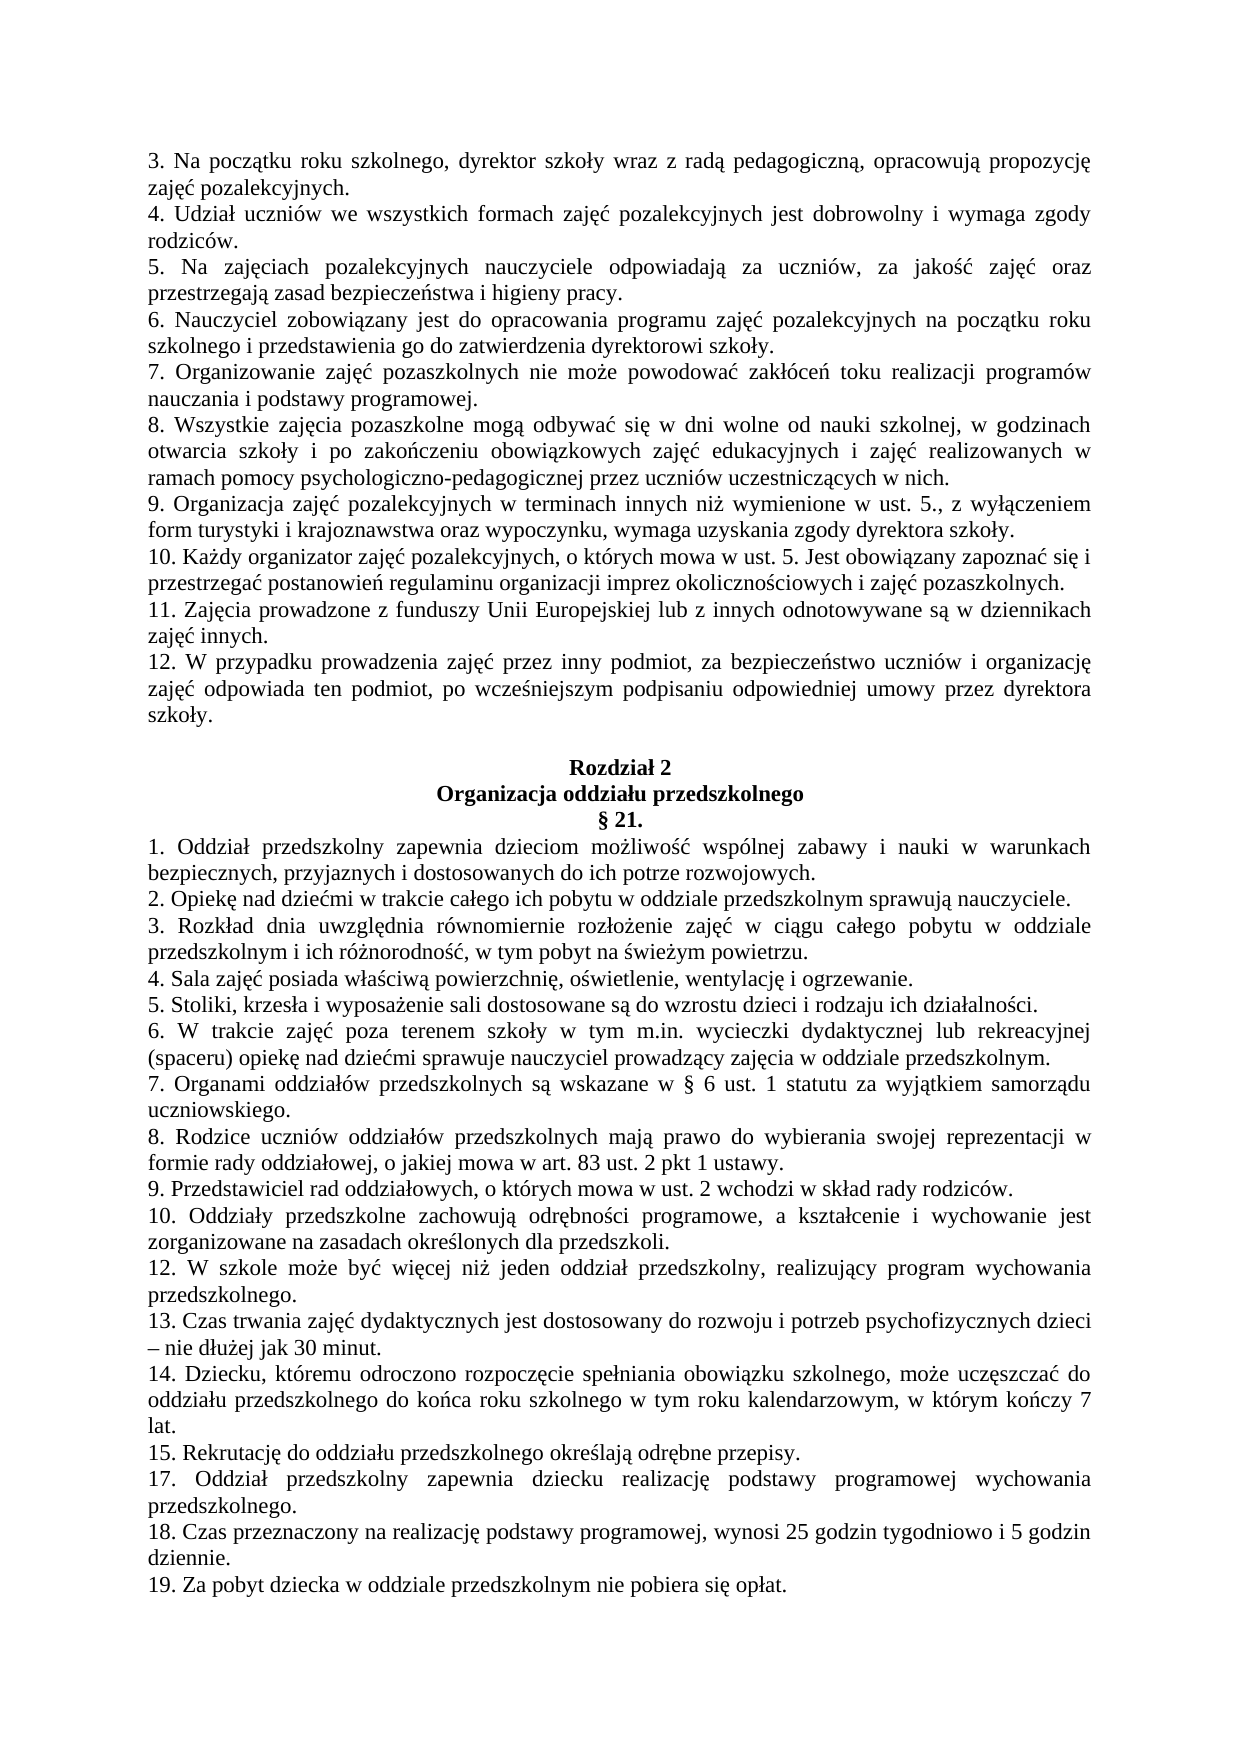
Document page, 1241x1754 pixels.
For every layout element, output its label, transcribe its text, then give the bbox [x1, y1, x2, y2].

text 15. Rekrutację do oddziału przedszkolnego określają odrębne przepisy. [148, 1439, 1093, 1465]
text 4. Udział uczniów we wszystkich formach zajęć pozalekcyjnych jest dobrowolny i wymaga zgody rodziców. [148, 200, 1093, 253]
text 11. Zajęcia prowadzone z funduszy Unii Europejskiej lub z innych odnotowywane są w dziennikach zajęć innych. [148, 596, 1093, 648]
text 5. Na zajęciach pozalekcyjnych nauczyciele odpowiadają za uczniów, za jakość zajęć oraz przestrzegają zasad bezpieczeństwa i higieny pracy. [148, 253, 1093, 306]
text 3. Na początku roku szkolnego, dyrektor szkoły wraz z radą pedagogiczną, opracowują propozycję zajęć pozalekcyjnych. [148, 148, 1093, 200]
text 8. Rodzice uczniów oddziałów przedszkolnych mają prawo do wybierania swojej reprezentacji w formie rady oddziałowej, o jakiej mowa w art. 83 ust. 2 pkt 1 ustawy. [148, 1123, 1093, 1175]
text 13. Czas trwania zajęć dydaktycznych jest dostosowany do rozwoju i potrzeb psychofizycznych dzieci – nie dłużej jak 30 minut. [148, 1307, 1093, 1360]
text 1. Oddział przedszkolny zapewnia dzieciom możliwość wspólnej zabawy i nauki w warunkach bezpiecznych, przyjaznych i dostosowanych do ich potrze rozwojowych. [148, 833, 1093, 886]
text § 21. [148, 806, 1093, 833]
text 8. Wszystkie zajęcia pozaszkolne mogą odbywać się w dni wolne od nauki szkolnej, w godzinach otwarcia szkoły i po zakończeniu obowiązkowych zajęć edukacyjnych i zajęć realizowanych w ramach pomocy psychologiczno-pedagogicznej przez uczniów uczestniczących w nich. [148, 411, 1093, 490]
text 12. W przypadku prowadzenia zajęć przez inny podmiot, za bezpieczeństwo uczniów i organizację zajęć odpowiada ten podmiot, po wcześniejszym podpisaniu odpowiedniej umowy przez dyrektora szkoły. [148, 648, 1093, 727]
text 9. Przedstawiciel rad oddziałowych, o których mowa w ust. 2 wchodzi w skład rady rodziców. [148, 1175, 1093, 1202]
text 6. Nauczyciel zobowiązany jest do opracowania programu zajęć pozalekcyjnych na początku roku szkolnego i przedstawienia go do zatwierdzenia dyrektorowi szkoły. [148, 306, 1093, 358]
text 9. Organizacja zajęć pozalekcyjnych w terminach innych niż wymienione w ust. 5., z wyłączeniem form turystyki i krajoznawstwa oraz wypoczynku, wymaga uzyskania zgody dyrektora szkoły. [148, 490, 1093, 543]
text 12. W szkole może być więcej niż jeden oddział przedszkolny, realizujący program wychowania przedszkolnego. [148, 1254, 1093, 1307]
text 14. Dziecku, któremu odroczono rozpoczęcie spełniania obowiązku szkolnego, może uczęszczać do oddziału przedszkolnego do końca roku szkolnego w tym roku kalendarzowym, w którym kończy 7 lat. [148, 1360, 1093, 1439]
text 18. Czas przeznaczony na realizację podstawy programowej, wynosi 25 godzin tygodniowo i 5 godzin dziennie. [148, 1518, 1093, 1571]
text 3. Rozkład dnia uwzględnia równomiernie rozłożenie zajęć w ciągu całego pobytu w oddziale przedszkolnym i ich różnorodność, w tym pobyt na świeżym powietrzu. [148, 912, 1093, 964]
text 17. Oddział przedszkolny zapewnia dziecku realizację podstawy programowej wychowania przedszkolnego. [148, 1465, 1093, 1518]
text 6. W trakcie zajęć poza terenem szkoły w tym m.in. wycieczki dydaktycznej lub rekreacyjnej (spaceru) opiekę nad dziećmi sprawuje nauczyciel prowadzący zajęcia w oddziale przedszkolnym. [148, 1017, 1093, 1070]
text Organizacja oddziału przedszkolnego [148, 780, 1093, 806]
text 7. Organizowanie zajęć pozaszkolnych nie może powodować zakłóceń toku realizacji programów nauczania i podstawy programowej. [148, 358, 1093, 411]
text 10. Oddziały przedszkolne zachowują odrębności programowe, a kształcenie i wychowanie jest zorganizowane na zasadach określonych dla przedszkoli. [148, 1202, 1093, 1254]
text 2. Opiekę nad dziećmi w trakcie całego ich pobytu w oddziale przedszkolnym sprawują nauczyciele. [148, 886, 1093, 912]
text 7. Organami oddziałów przedszkolnych są wskazane w § 6 ust. 1 statutu za wyjątkiem samorządu uczniowskiego. [148, 1070, 1093, 1123]
text 10. Każdy organizator zajęć pozalekcyjnych, o których mowa w ust. 5. Jest obowiązany zapoznać się i przestrzegać postanowień regulaminu organizacji imprez okolicznościowych i zajęć pozaszkolnych. [148, 543, 1093, 596]
text 4. Sala zajęć posiada właściwą powierzchnię, oświetlenie, wentylację i ogrzewanie. [148, 964, 1093, 991]
text 5. Stoliki, krzesła i wyposażenie sali dostosowane są do wzrostu dzieci i rodzaju ich działalności. [148, 991, 1093, 1017]
text Rozdział 2 [148, 754, 1093, 780]
text 19. Za pobyt dziecka w oddziale przedszkolnym nie pobiera się opłat. [148, 1571, 1093, 1597]
